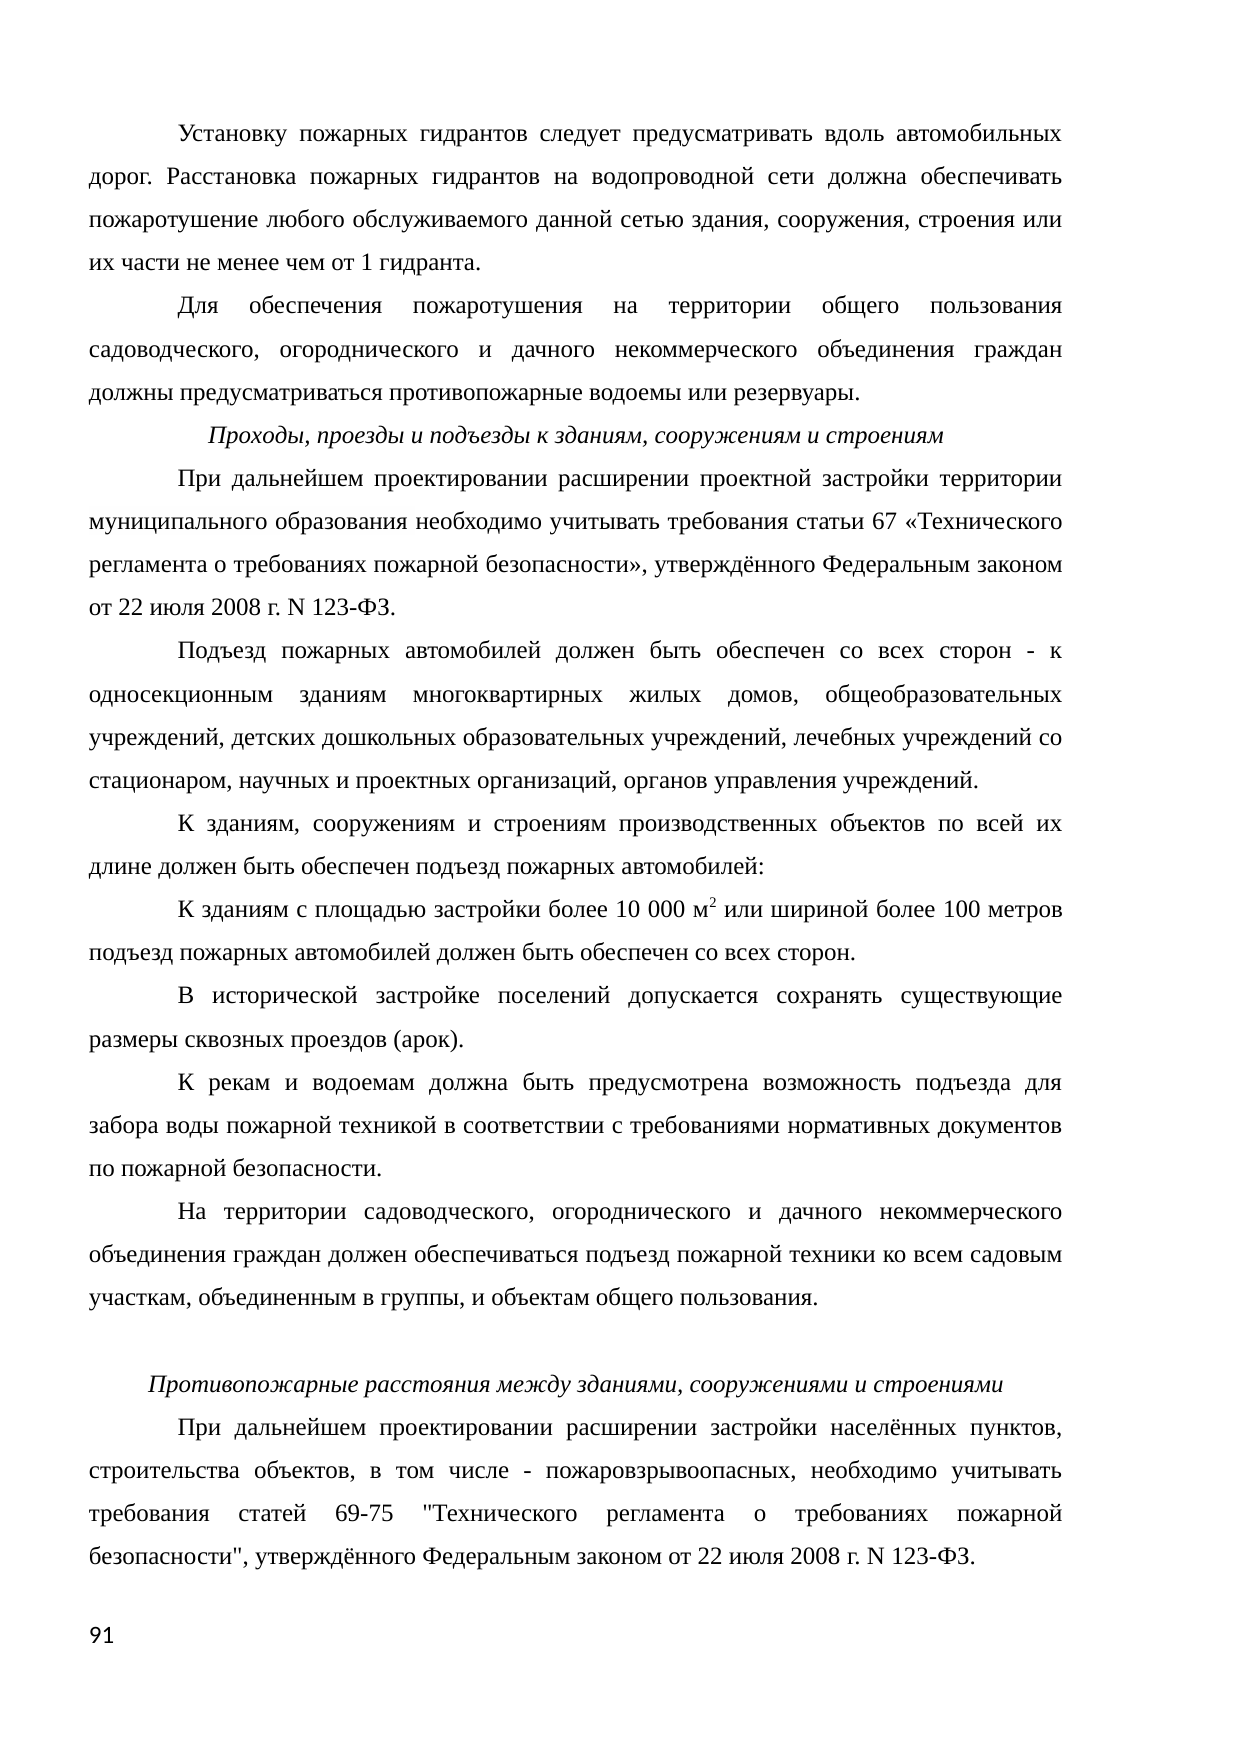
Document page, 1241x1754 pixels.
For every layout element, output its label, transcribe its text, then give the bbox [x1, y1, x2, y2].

text К рекам и водоемам должна быть предусмотрена возможность подъезда для забора воды пожарной техникой в соответствии с требованиями нормативных документов по пожарной безопасности. [89, 1067, 1063, 1182]
text Противопожарные расстояния между зданиями, сооружениями и строениями [89, 1369, 1063, 1397]
text Для обеспечения пожаротушения на территории общего пользования садоводческого, огороднического и дачного некоммерческого объединения граждан должны предусматриваться противопожарные водоемы или резервуары. [89, 291, 1063, 406]
text При дальнейшем проектировании расширении застройки населённых пунктов, строительства объектов, в том числе - пожаровзрывоопасных, необходимо учитывать требования статей 69-75 "Технического регламента о требованиях пожарной безопасности", утверждённого Федеральным законом от 22 июля 2008 г. N 123-ФЗ. [89, 1412, 1063, 1570]
text На территории садоводческого, огороднического и дачного некоммерческого объединения граждан должен обеспечиваться подъезд пожарной техники ко всем садовым участкам, объединенным в группы, и объектам общего пользования. [89, 1196, 1063, 1311]
text При дальнейшем проектировании расширении проектной застройки территории муниципального образования необходимо учитывать требования статьи 67 «Технического регламента о требованиях пожарной безопасности», утверждённого Федеральным законом от 22 июля 2008 г. N 123-ФЗ. [89, 463, 1063, 621]
text Установку пожарных гидрантов следует предусматривать вдоль автомобильных дорог. Расстановка пожарных гидрантов на водопроводной сети должна обеспечивать пожаротушение любого обслуживаемого данной сетью здания, сооружения, строения или их части не менее чем от 1 гидранта. [89, 118, 1063, 276]
text К зданиям, сооружениям и строениям производственных объектов по всей их длине должен быть обеспечен подъезд пожарных автомобилей: [89, 808, 1063, 880]
text В исторической застройке поселений допускается сохранять существующие размеры сквозных проездов (арок). [89, 981, 1063, 1052]
text Проходы, проезды и подъезды к зданиям, сооружениям и строениям [89, 420, 1063, 449]
text К зданиям с площадью застройки более 10 000 м2 или шириной более 100 метров подъезд пожарных автомобилей должен быть обеспечен со всех сторон. [89, 894, 1063, 966]
text Подъезд пожарных автомобилей должен быть обеспечен со всех сторон - к односекционным зданиям многоквартирных жилых домов, общеобразовательных учреждений, детских дошкольных образовательных учреждений, лечебных учреждений со стационаром, научных и проектных организаций, органов управления учреждений. [89, 636, 1063, 794]
